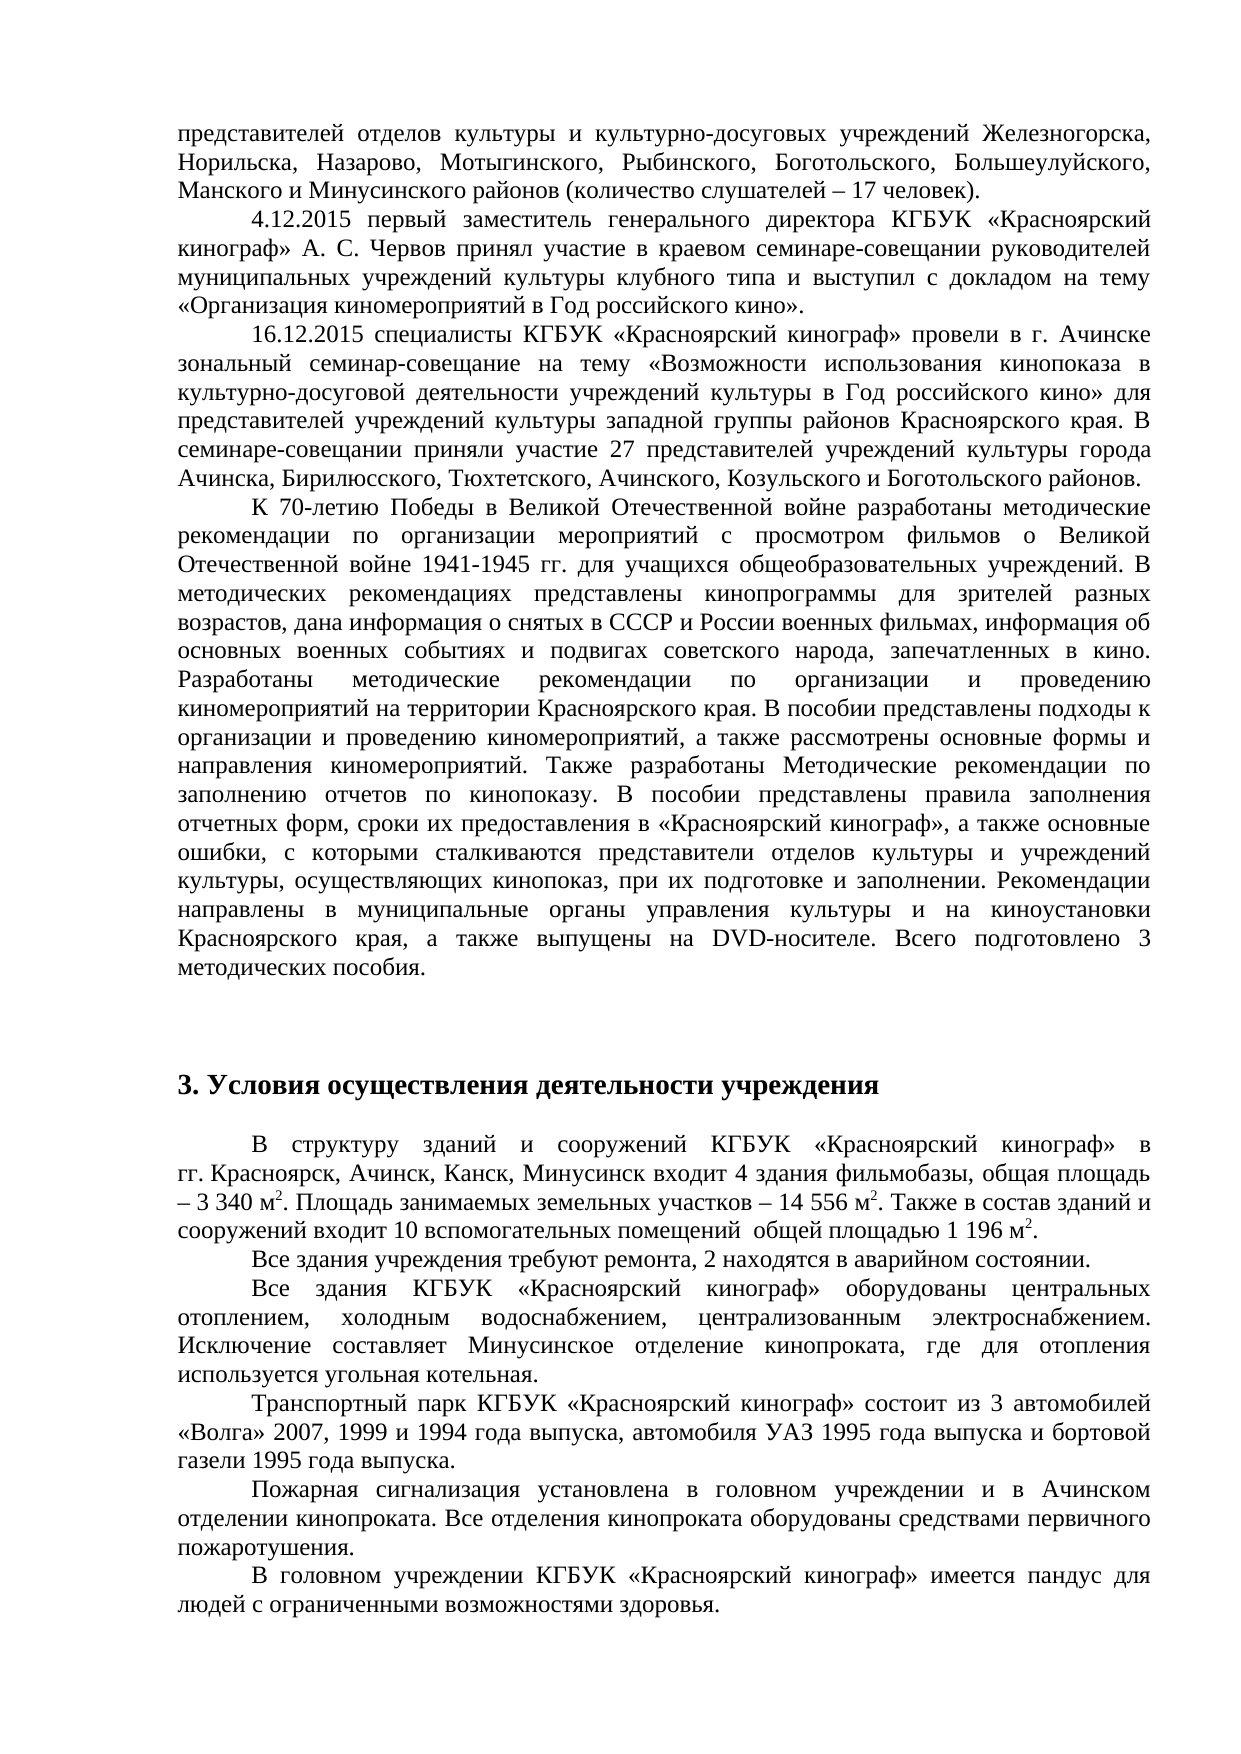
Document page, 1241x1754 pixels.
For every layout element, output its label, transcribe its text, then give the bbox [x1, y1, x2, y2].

text К 70-летию Победы в Великой Отечественной войне разработаны методические рекомендации по организации мероприятий с просмотром фильмов о Великой Отечественной войне 1941-1945 гг. для учащихся общеобразовательных учреждений. В методических рекомендациях представлены кинопрограммы для зрителей разных возрастов, дана информация о снятых в СССР и России военных фильмах, информация об основных военных событиях и подвигах советского народа, запечатленных в кино. Разработаны методические рекомендации по организации и проведению киномероприятий на территории Красноярского края. В пособии представлены подходы к организации и проведению киномероприятий, а также рассмотрены основные формы и направления киномероприятий. Также разработаны Методические рекомендации по заполнению отчетов по кинопоказу. В пособии представлены правила заполнения отчетных форм, сроки их предоставления в «Красноярский кинограф», а также основные ошибки, с которыми сталкиваются представители отделов культуры и учреждений культуры, осуществляющих кинопоказ, при их подготовке и заполнении. Рекомендации направлены в муниципальные органы управления культуры и на киноустановки Красноярского края, а также выпущены на DVD-носителе. Всего подготовлено 3 методических пособия. [177, 492, 1152, 981]
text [177, 118, 1152, 204]
text Все здания КГБУК «Красноярский кинограф» оборудованы центральных отоплением, холодным водоснабжением, централизованным электроснабжением. Исключение составляет Минусинское отделение кинопроката, где для отопления используется угольная котельная. [177, 1273, 1152, 1388]
text Все здания учреждения требуют ремонта, 2 находятся в аварийном состоянии. [177, 1244, 1152, 1273]
text Пожарная сигнализация установлена в головном учреждении и в Ачинском отделении кинопроката. Все отделения кинопроката оборудованы средствами первичного пожаротушения. [177, 1474, 1152, 1560]
text В структуру зданий и сооружений КГБУК «Красноярский кинограф» в гг. Красноярск, Ачинск, Канск, Минусинск входит 4 здания фильмобазы, общая площадь – 3 340 м2. Площадь занимаемых земельных участков – 14 556 м2. Также в состав зданий и сооружений входит 10 вспомогательных помещений общей площадью 1 196 м2. [177, 1129, 1152, 1244]
text 4.12.2015 первый заместитель генерального директора КГБУК «Красноярский кинограф» А. С. Червов принял участие в краевом семинаре-совещании руководителей муниципальных учреждений культуры клубного типа и выступил с докладом на тему «Организация киномероприятий в Год российского кино». [177, 204, 1152, 319]
text В головном учреждении КГБУК «Красноярский кинограф» имеется пандус для людей с ограниченными возможностями здоровья. [177, 1560, 1152, 1618]
text 16.12.2015 специалисты КГБУК «Красноярский кинограф» провели в г. Ачинске зональный семинар-совещание на тему «Возможности использования кинопоказа в культурно-досуговой деятельности учреждений культуры в Год российского кино» для представителей учреждений культуры западной группы районов Красноярского края. В семинаре-совещании приняли участие 27 представителей учреждений культуры города Ачинска, Бирилюсского, Тюхтетского, Ачинского, Козульского и Боготольского районов. [177, 319, 1152, 492]
text Транспортный парк КГБУК «Красноярский кинограф» состоит из 3 автомобилей «Волга» 2007, 1999 и 1994 года выпуска, автомобиля УАЗ 1995 года выпуска и бортовой газели 1995 года выпуска. [177, 1388, 1152, 1474]
text 3. Условия осуществления деятельности учреждения [177, 1067, 1152, 1100]
